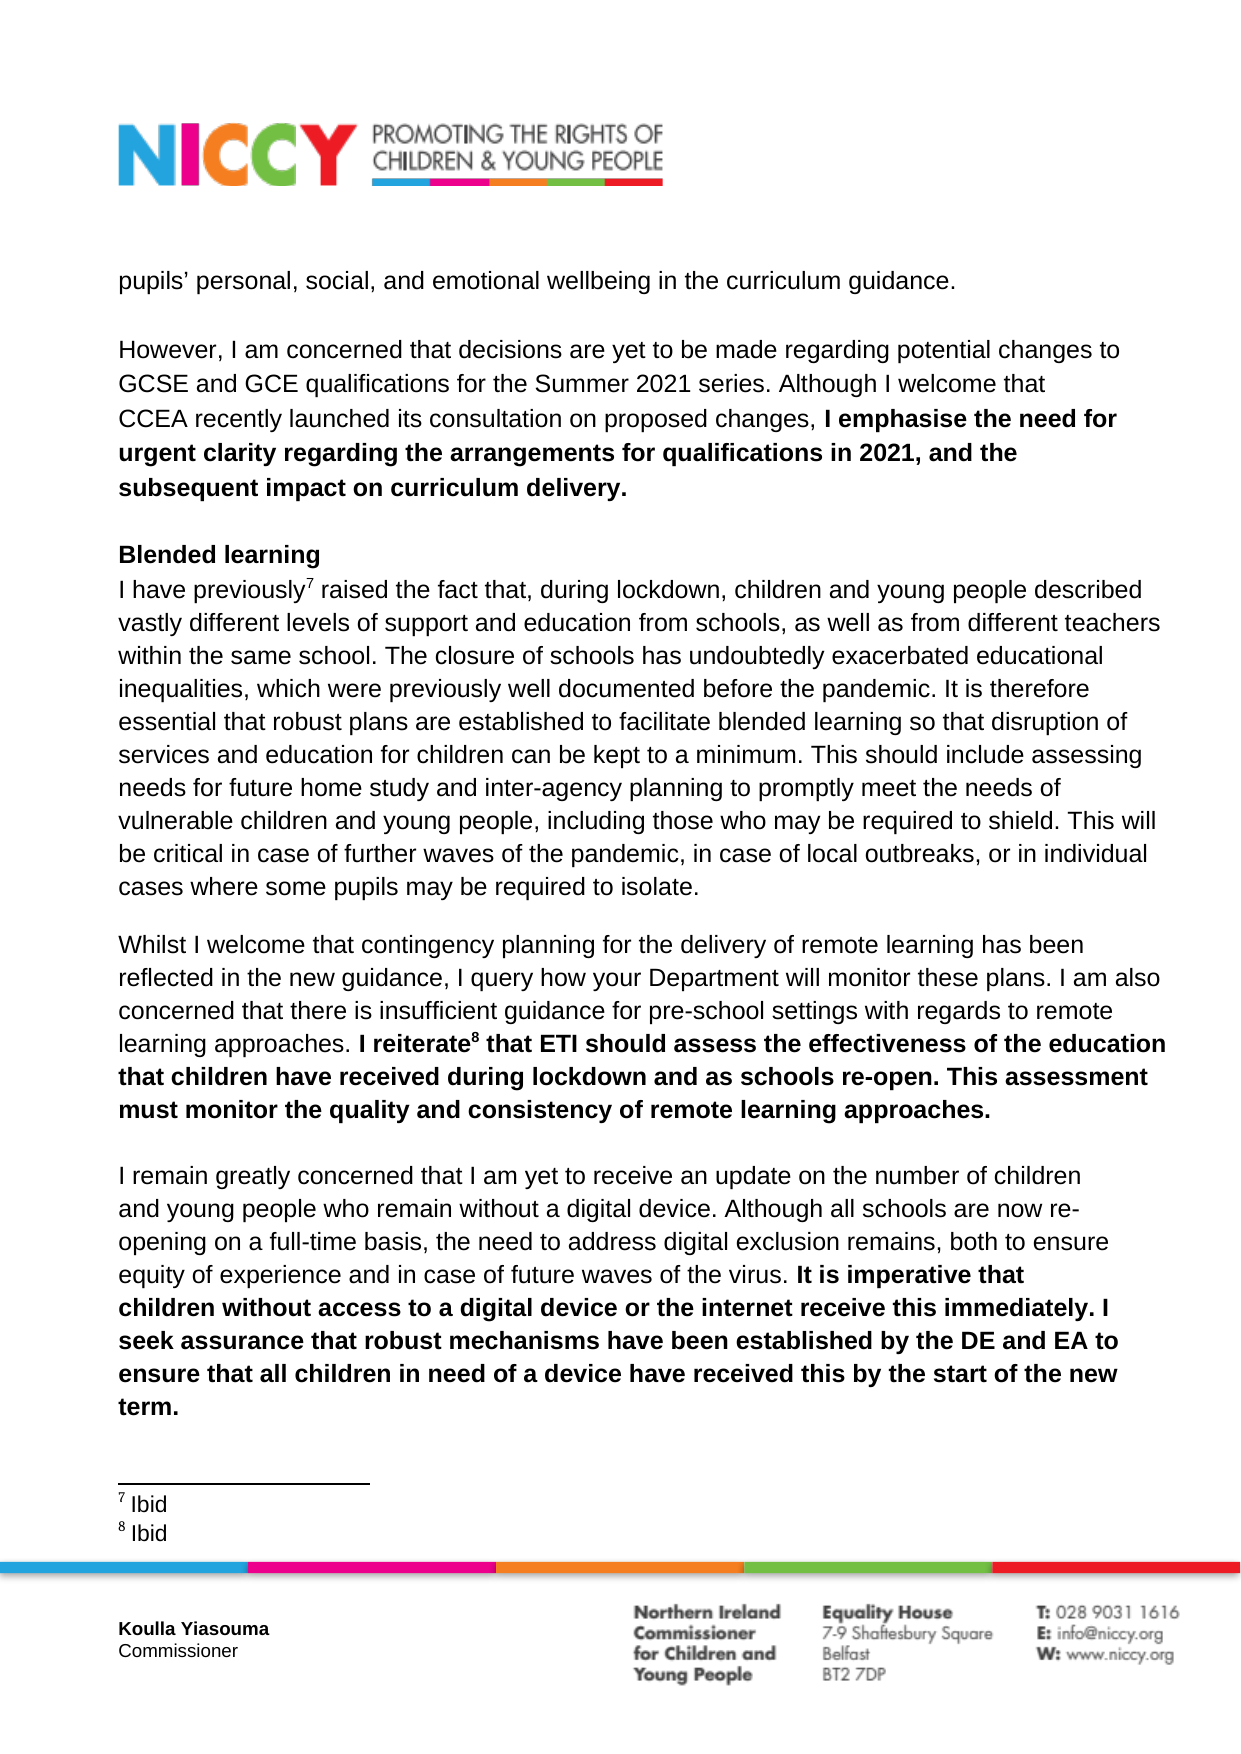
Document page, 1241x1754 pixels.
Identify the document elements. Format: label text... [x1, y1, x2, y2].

text I remain greatly concerned that I am yet to receive an update on the number of children and young people who remain without a digital device. Although all schools are now re-opening on a full-time basis, the need to address digital exclusion remains, both to ensure equity of experience and in case of future waves of the virus. It is imperative that children without access to a digital device or the internet receive this immediately. I seek assurance that robust mechanisms have been established by the DE and EA to ensure that all children in need of a device have received this by the start of the new term. [118, 1161, 1122, 1421]
text Whilst I welcome that contingency planning for the delivery of remote learning has been reflected in the new guidance, I query how your Department will monitor these plans. I am also concerned that there is insufficient guidance for pre-school settings with regards to remote learning approaches. I reiterate that ETI should assess the effectiveness of the education that children have received during lockdown and as schools re-open. This assessment must monitor the quality and consistency of remote learning approaches. [118, 930, 1167, 1124]
title Blended learning [118, 540, 1122, 569]
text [118, 266, 1122, 294]
text I have previously raised the fact that, during lockdown, children and young people described vastly different levels of support and education from schools, as well as from different teachers within the same school. The closure of schools has undoubtedly exacerbated educational inequalities, which were previously well documented before the pandemic. It is therefore essential that robust plans are established to facilitate blended learning so that disruption of services and education for children can be kept to a minimum. This should include assessing needs for future home study and inter-agency planning to promptly meet the needs of vulnerable children and young people, including those who may be required to shield. This will be critical in case of further waves of the pandemic, in case of local outbreaks, or in individual cases where some pupils may be required to isolate. [118, 575, 1167, 901]
text However, I am concerned that decisions are yet to be made regarding potential changes to GCSE and GCE qualifications for the Summer 2021 series. Although I welcome that CCEA recently launched its consultation on proposed changes, I emphasise the need for urgent clarity regarding the arrangements for qualifications in 2021, and the subsequent impact on curriculum delivery. [118, 335, 1122, 501]
